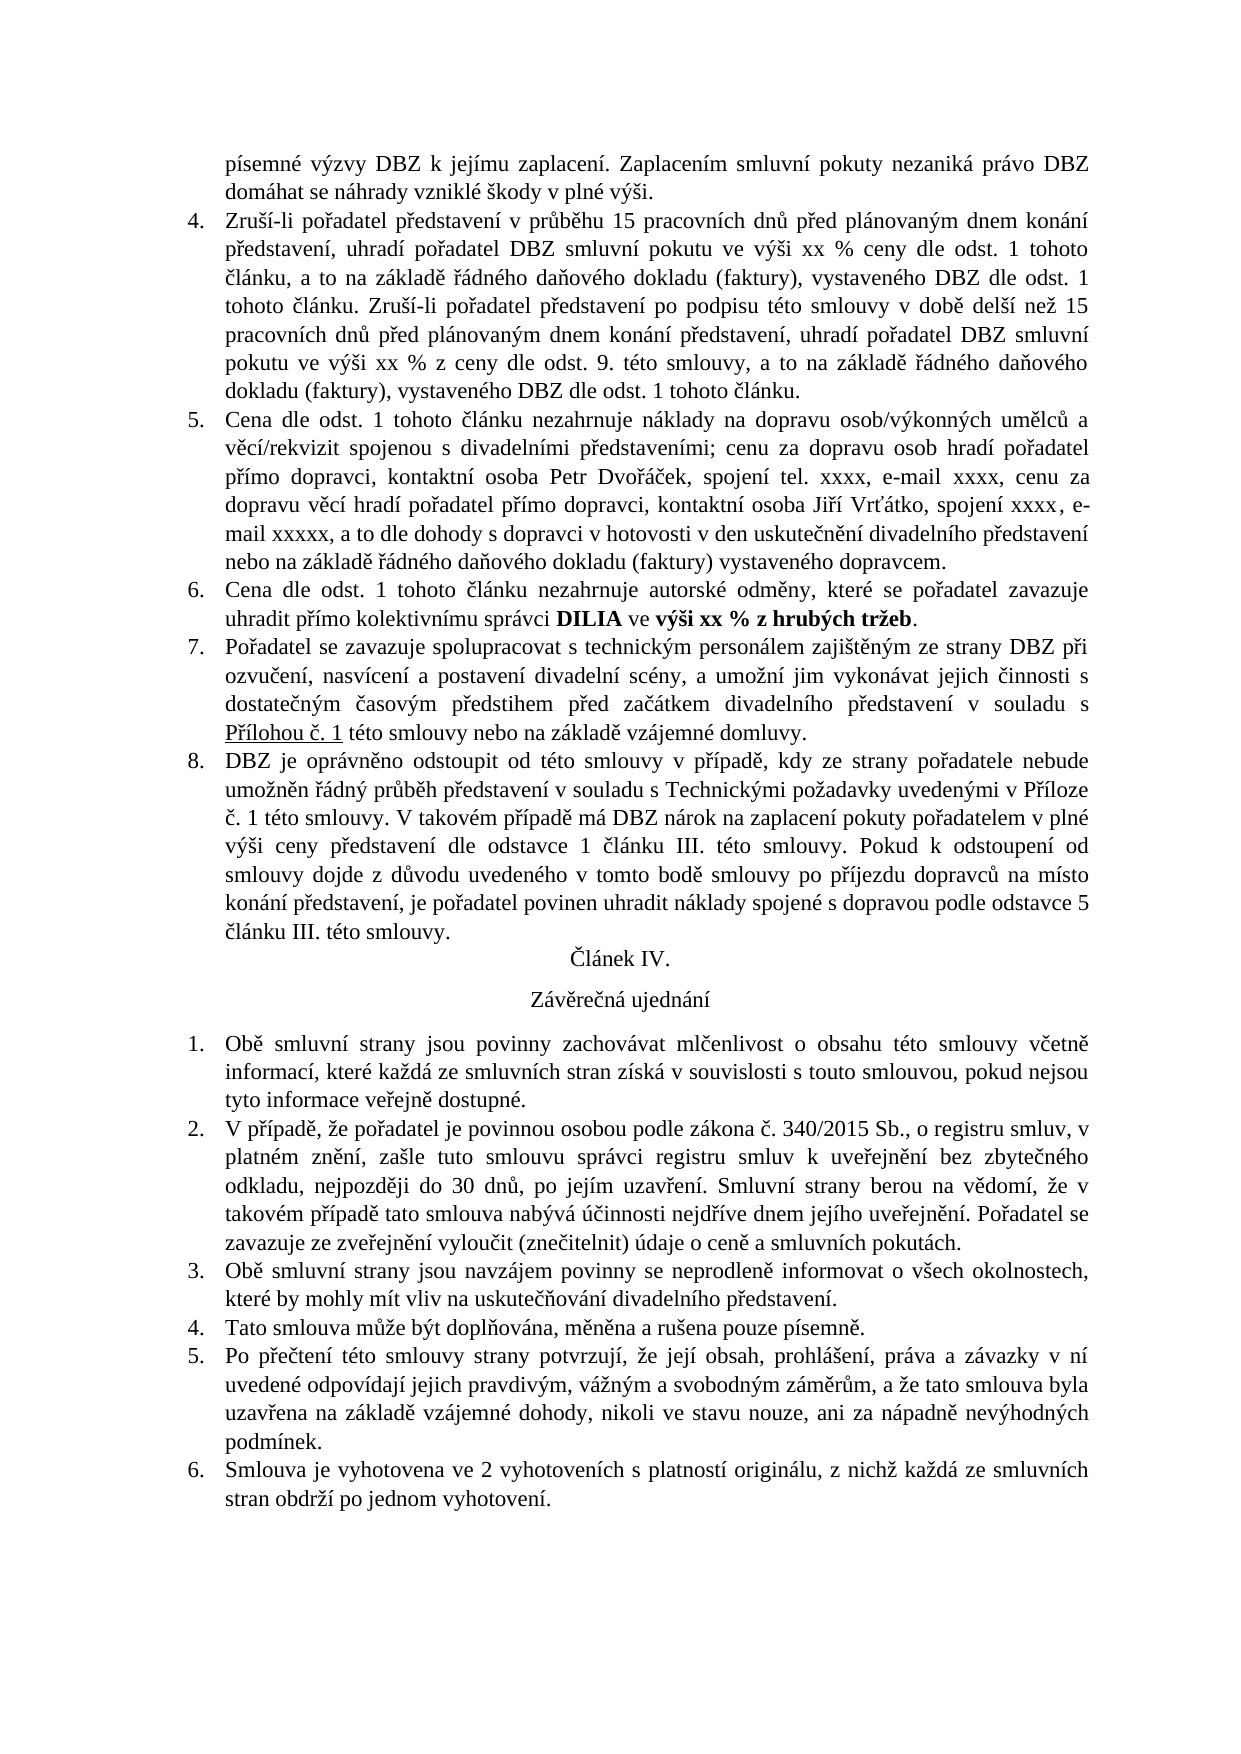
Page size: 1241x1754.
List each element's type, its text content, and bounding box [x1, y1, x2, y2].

list Cena dle odst. 1 tohoto článku nezahrnuje autorské odměny, které se pořadatel zavazuje uhradit přímo kolektivnímu správci DILIA ve výši xx % z hrubých tržeb. [187, 577, 1090, 631]
list Obě smluvní strany jsou povinny zachovávat mlčenlivost o obsahu této smlouvy včetně informací, které každá ze smluvních stran získá v souvislosti s touto smlouvou, pokud nejsou tyto informace veřejně dostupné. [187, 1029, 1090, 1113]
list Zruší-li pořadatel představení v průběhu 15 pracovních dnů před plánovaným dnem konání představení, uhradí pořadatel DBZ smluvní pokutu ve výši xx % ceny dle odst. 1 tohoto článku, a to na základě řádného daňového dokladu (faktury), vystaveného DBZ dle odst. 1 tohoto článku. Zruší-li pořadatel představení po podpisu této smlouvy v době delší než 15 pracovních dnů před plánovaným dnem konání představení, uhradí pořadatel DBZ smluvní pokutu ve výši xx % z ceny dle odst. 9. této smlouvy, a to na základě řádného daňového dokladu (faktury), vystaveného DBZ dle odst. 1 tohoto článku. [187, 207, 1090, 404]
list Pořadatel se zavazuje spolupracovat s technickým personálem zajištěným ze strany DBZ při ozvučení, nasvícení a postavení divadelní scény, a umožní jim vykonávat jejich činnosti s dostatečným časovým předstihem před začátkem divadelního představení v souladu s Přílohou č. 1 této smlouvy nebo na základě vzájemné domluvy. [187, 633, 1090, 745]
text Závěrečná ujednání [150, 988, 1090, 1013]
list Smlouva je vyhotovena ve 2 vyhotoveních s platností originálu, z nichž každá ze smluvních stran obdrží po jednom vyhotovení. [187, 1456, 1090, 1511]
list Po přečtení této smlouvy strany potvrzují, že její obsah, prohlášení, práva a závazky v ní uvedené odpovídají jejich pravdivým, vážným a svobodným záměrům, a že tato smlouva byla uzavřena na základě vzájemné dohody, nikoli ve stavu nouze, ani za nápadně nevýhodných podmínek. [187, 1342, 1090, 1454]
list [187, 150, 1090, 205]
list Obě smluvní strany jsou navzájem povinny se neprodleně informovat o všech okolnostech, které by mohly mít vliv na uskutečňování divadelního představení. [187, 1257, 1090, 1312]
list V případě, že pořadatel je povinnou osobou podle zákona č. 340/2015 Sb., o registru smluv, v platném znění, zašle tuto smlouvu správci registru smluv k uveřejnění bez zbytečného odkladu, nejpozději do 30 dnů, po jejím uzavření. Smluvní strany berou na vědomí, že v takovém případě tato smlouva nabývá účinnosti nejdříve dnem jejího uveřejnění. Pořadatel se zavazuje ze zveřejnění vyloučit (znečitelnit) údaje o ceně a smluvních pokutách. [187, 1115, 1090, 1255]
list Tato smlouva může být doplňována, měněna a rušena pouze písemně. [187, 1314, 1090, 1340]
list DBZ je oprávněno odstoupit od této smlouvy v případě, kdy ze strany pořadatele nebude umožněn řádný průběh představení v souladu s Technickými požadavky uvedenými v Příloze č. 1 této smlouvy. V takovém případě má DBZ nárok na zaplacení pokuty pořadatelem v plné výši ceny představení dle odstavce 1 článku III. této smlouvy. Pokud k odstoupení od smlouvy dojde z důvodu uvedeného v tomto bodě smlouvy po příjezdu dopravců na místo konání představení, je pořadatel povinen uhradit náklady spojené s dopravou podle odstavce 5 článku III. této smlouvy. [187, 747, 1090, 944]
text Článek IV. [150, 946, 1090, 971]
list Cena dle odst. 1 tohoto článku nezahrnuje náklady na dopravu osob/výkonných umělců a věcí/rekvizit spojenou s divadelními představeními; cenu za dopravu osob hradí pořadatel přímo dopravci, kontaktní osoba Petr Dvořáček, spojení tel. xxxx, e-mail xxxx, cenu za dopravu věcí hradí pořadatel přímo dopravci, kontaktní osoba Jiří Vrťátko, spojení xxxx, e-mail xxxxx, a to dle dohody s dopravci v hotovosti v den uskutečnění divadelního představení nebo na základě řádného daňového dokladu (faktury) vystaveného dopravcem. [187, 406, 1090, 574]
